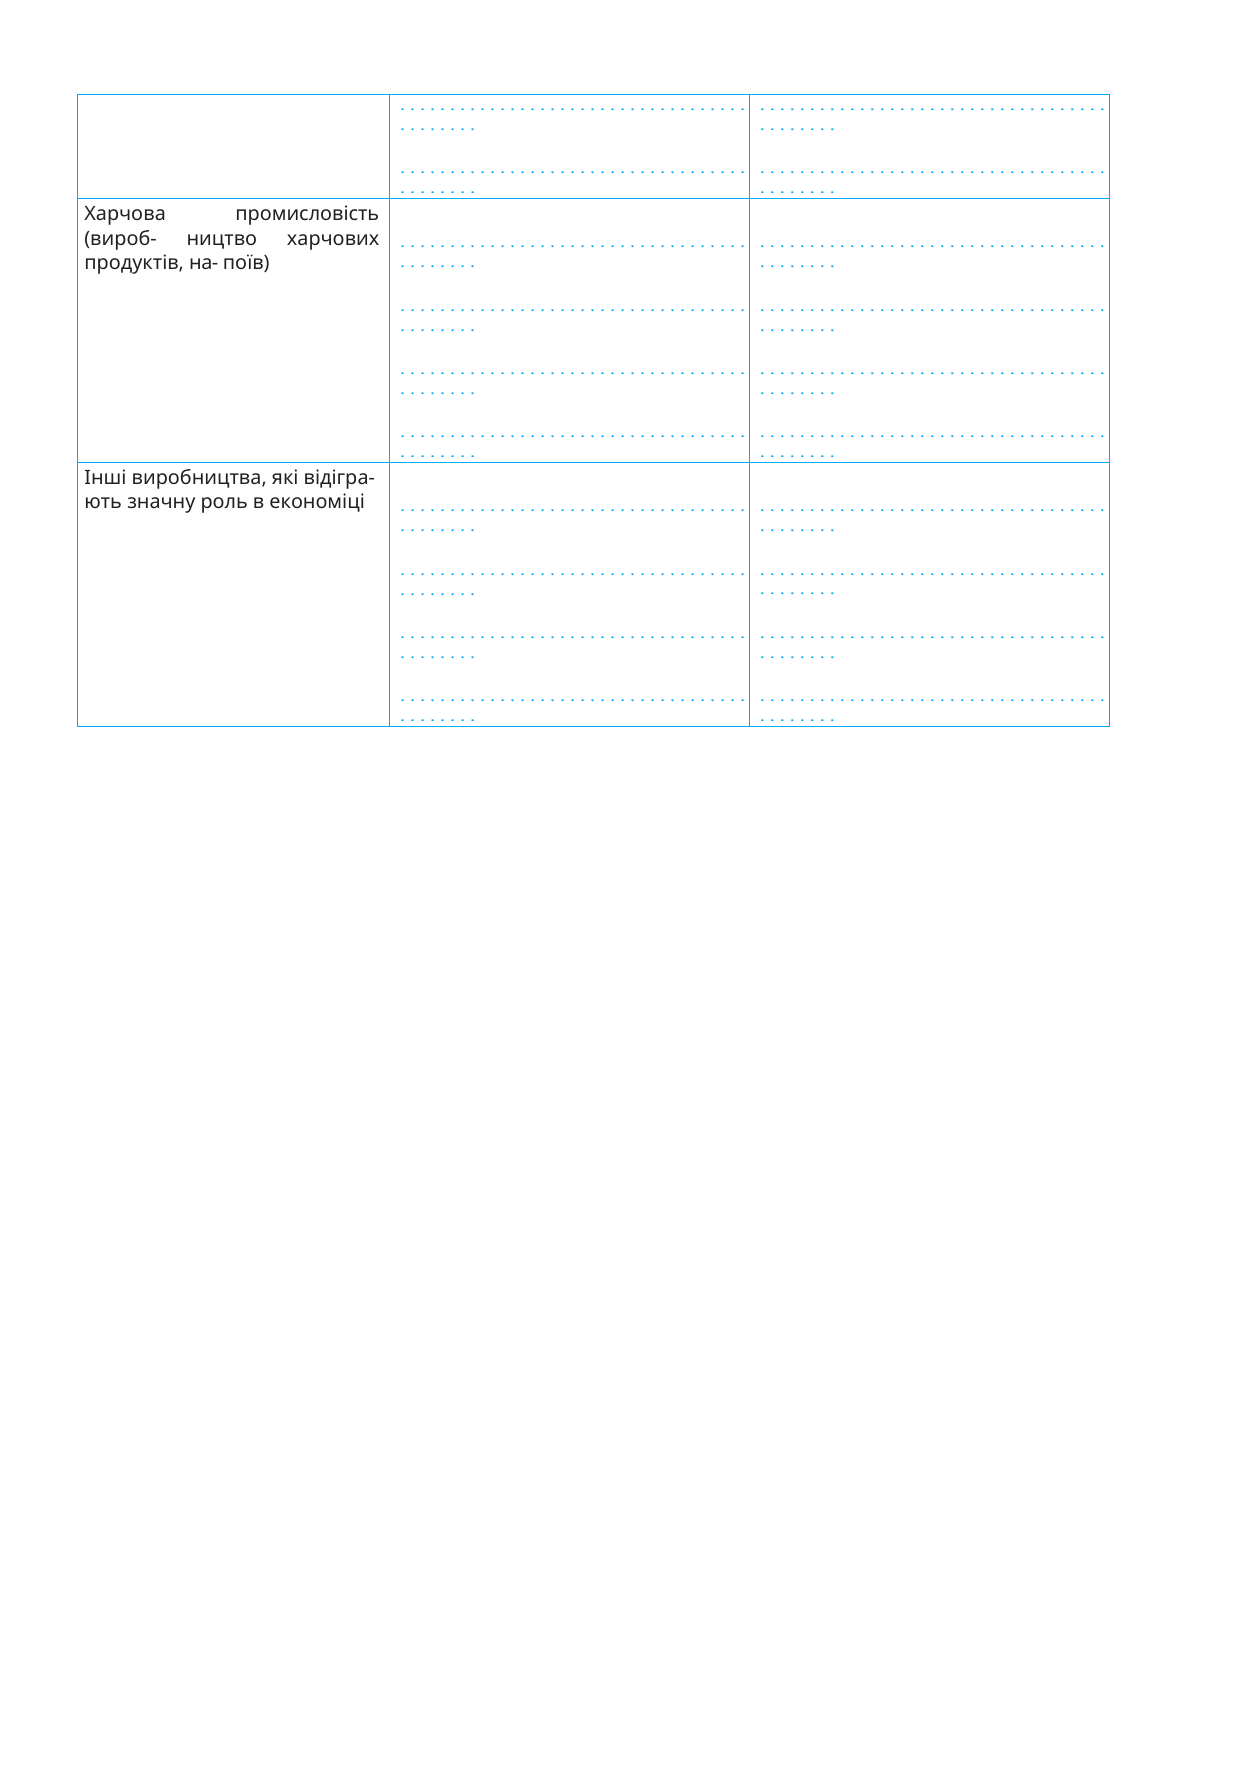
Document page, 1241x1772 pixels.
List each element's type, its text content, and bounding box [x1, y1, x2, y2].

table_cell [78, 95, 389, 198]
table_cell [390, 95, 749, 198]
table_cell Інші виробництва, які відігра- ють значну роль в економіці [78, 463, 389, 726]
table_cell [750, 95, 1109, 198]
table_cell Харчова промисловість (вироб- ництво харчових продуктів, на- поїв) [78, 199, 389, 462]
